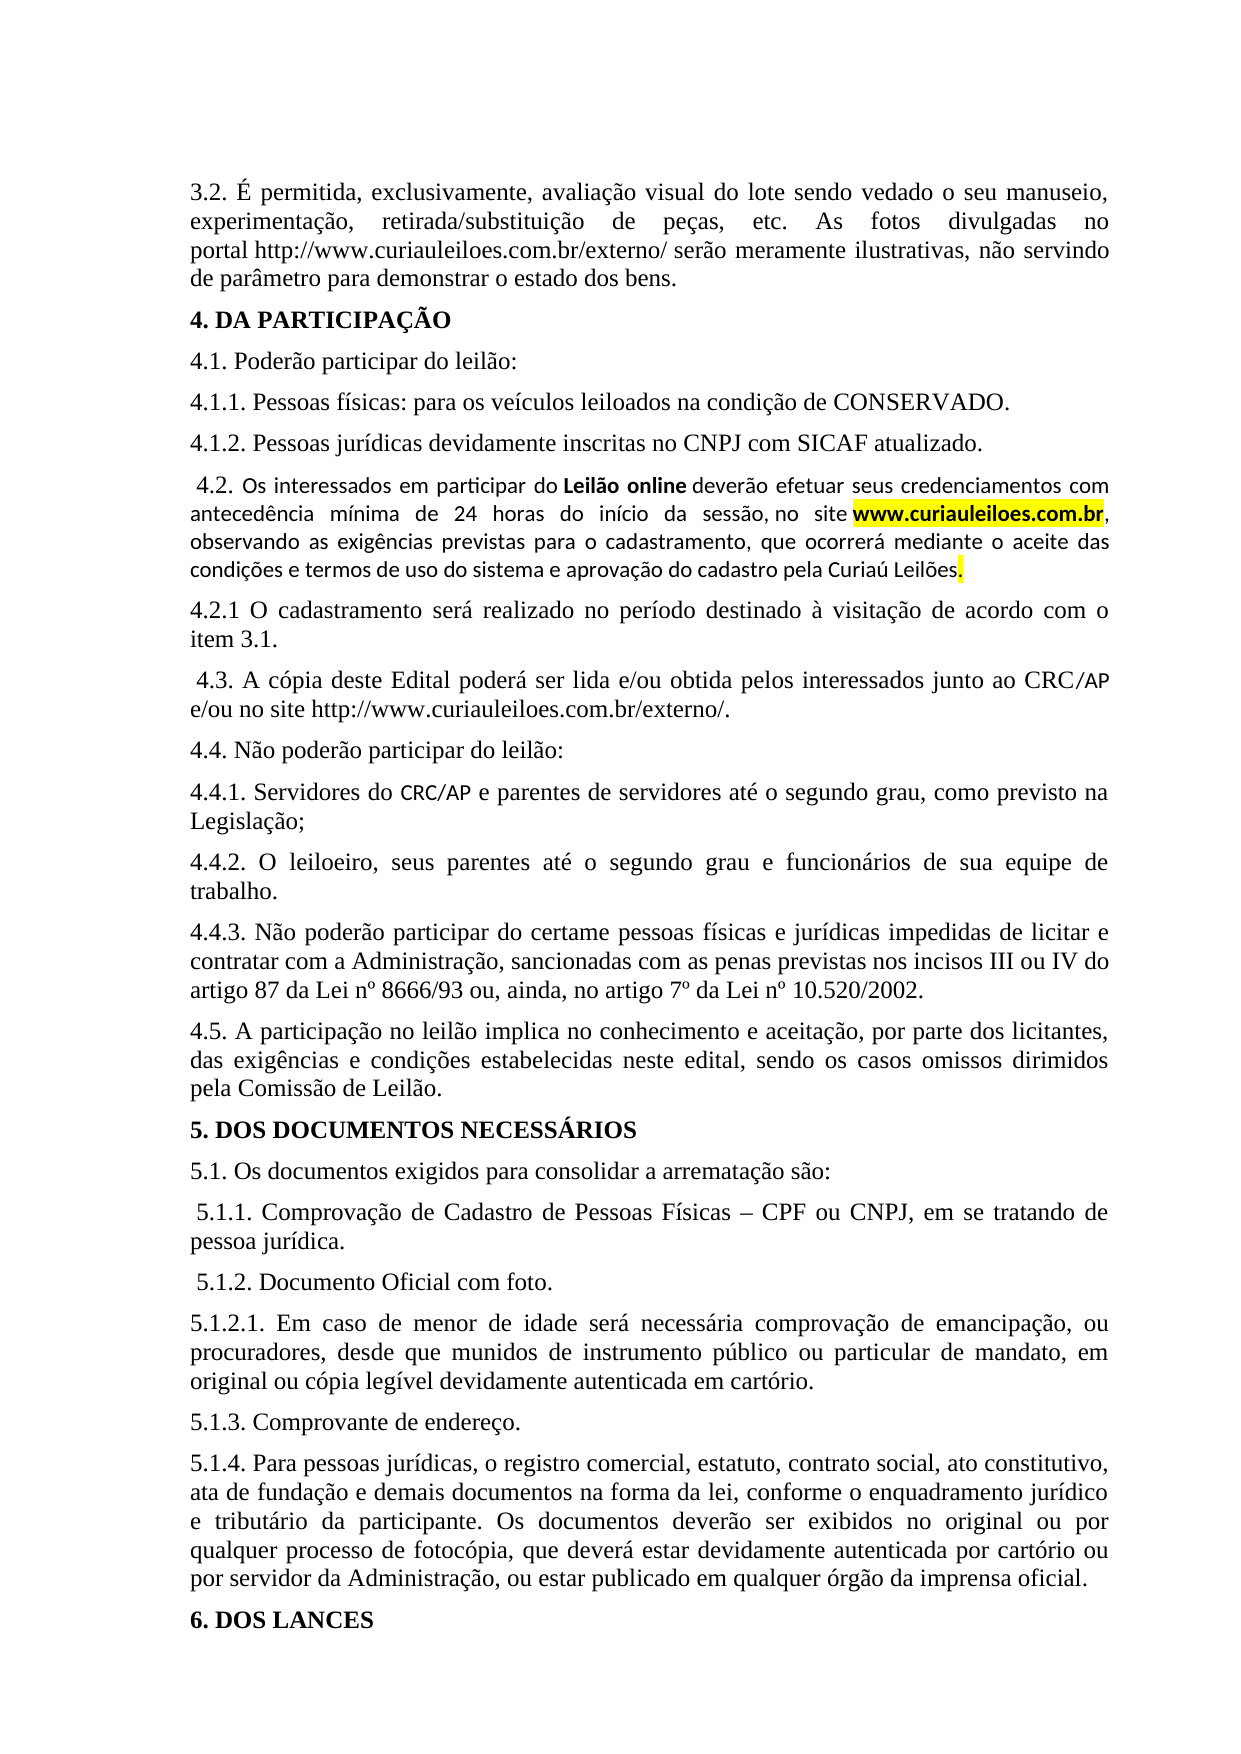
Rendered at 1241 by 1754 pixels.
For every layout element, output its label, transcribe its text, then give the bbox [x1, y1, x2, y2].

text 4.3. A cópia deste Edital poderá ser lida e/ou obtida pelos interessados junto ao CRC/AP e/ou no site http://www.curiauleiloes.com.br/externo/. [190, 665, 1109, 723]
text 3.2. É permitida, exclusivamente, avaliação visual do lote sendo vedado o seu manuseio, experimentação, retirada/substituição de peças, etc. As fotos divulgadas no portal http://www.curiauleiloes.com.br/externo/ serão meramente ilustrativas, não servindo de parâmetro para demonstrar o estado dos bens. [190, 177, 1109, 292]
text 5.1.4. Para pessoas jurídicas, o registro comercial, estatuto, contrato social, ato constitutivo, ata de fundação e demais documentos na forma da lei, conforme o enquadramento jurídico e tributário da participante. Os documentos deverão ser exibidos no original ou por qualquer processo de fotocópia, que deverá estar devidamente autenticada por cartório ou por servidor da Administração, ou estar publicado em qualquer órgão da imprensa oficial. [190, 1448, 1109, 1592]
text 5.1.3. Comprovante de endereço. [190, 1407, 1109, 1436]
text 4.5. A participação no leilão implica no conhecimento e aceitação, por parte dos licitantes, das exigências e condições estabelecidas neste edital, sendo os casos omissos dirimidos pela Comissão de Leilão. [190, 1016, 1109, 1102]
text 5.1. Os documentos exigidos para consolidar a arrematação são: [190, 1156, 1109, 1185]
text 5.1.2.1. Em caso de menor de idade será necessária comprovação de emancipação, ou procuradores, desde que munidos de instrumento público ou particular de mandato, em original ou cópia legível devidamente autenticada em cartório. [190, 1308, 1109, 1395]
text 4.4.1. Servidores do CRC/AP e parentes de servidores até o segundo grau, como previsto na Legislação; [190, 777, 1109, 835]
text 4. DA PARTICIPAÇÃO [190, 305, 1109, 333]
text 4.2.1 O cadastramento será realizado no período destinado à visitação de acordo com o item 3.1. [190, 595, 1109, 653]
text 4.4. Não poderão participar do leilão: [190, 736, 1109, 764]
text 4.1. Poderão participar do leilão: [190, 346, 1109, 375]
text 5.1.1. Comprovação de Cadastro de Pessoas Físicas – CPF ou CNPJ, em se tratando de pessoa jurídica. [190, 1197, 1109, 1255]
text 4.2. Os interessados em participar do Leilão online deverão efetuar seus credenciamentos com antecedência mínima de 24 horas do início da sessão, no site www.curiauleiloes.com.br, observando as exigências previstas para o cadastramento, que ocorrerá mediante o aceite das condições e termos de uso do sistema e aprovação do cadastro pela Curiaú Leilões. [190, 470, 1109, 583]
text 5. DOS DOCUMENTOS NECESSÁRIOS [190, 1115, 1109, 1143]
text 5.1.2. Documento Oficial com foto. [190, 1267, 1109, 1296]
text 4.4.2. O leiloeiro, seus parentes até o segundo grau e funcionários de sua equipe de trabalho. [190, 847, 1109, 905]
text 4.1.2. Pessoas jurídicas devidamente inscritas no CNPJ com SICAF atualizado. [190, 428, 1109, 457]
text 4.4.3. Não poderão participar do certame pessoas físicas e jurídicas impedidas de licitar e contratar com a Administração, sancionadas com as penas previstas nos incisos III ou IV do artigo 87 da Lei nº 8666/93 ou, ainda, no artigo 7º da Lei nº 10.520/2002. [190, 917, 1109, 1003]
text 6. DOS LANCES [190, 1605, 1109, 1633]
text 4.1.1. Pessoas físicas: para os veículos leiloados na condição de CONSERVADO. [190, 387, 1109, 416]
